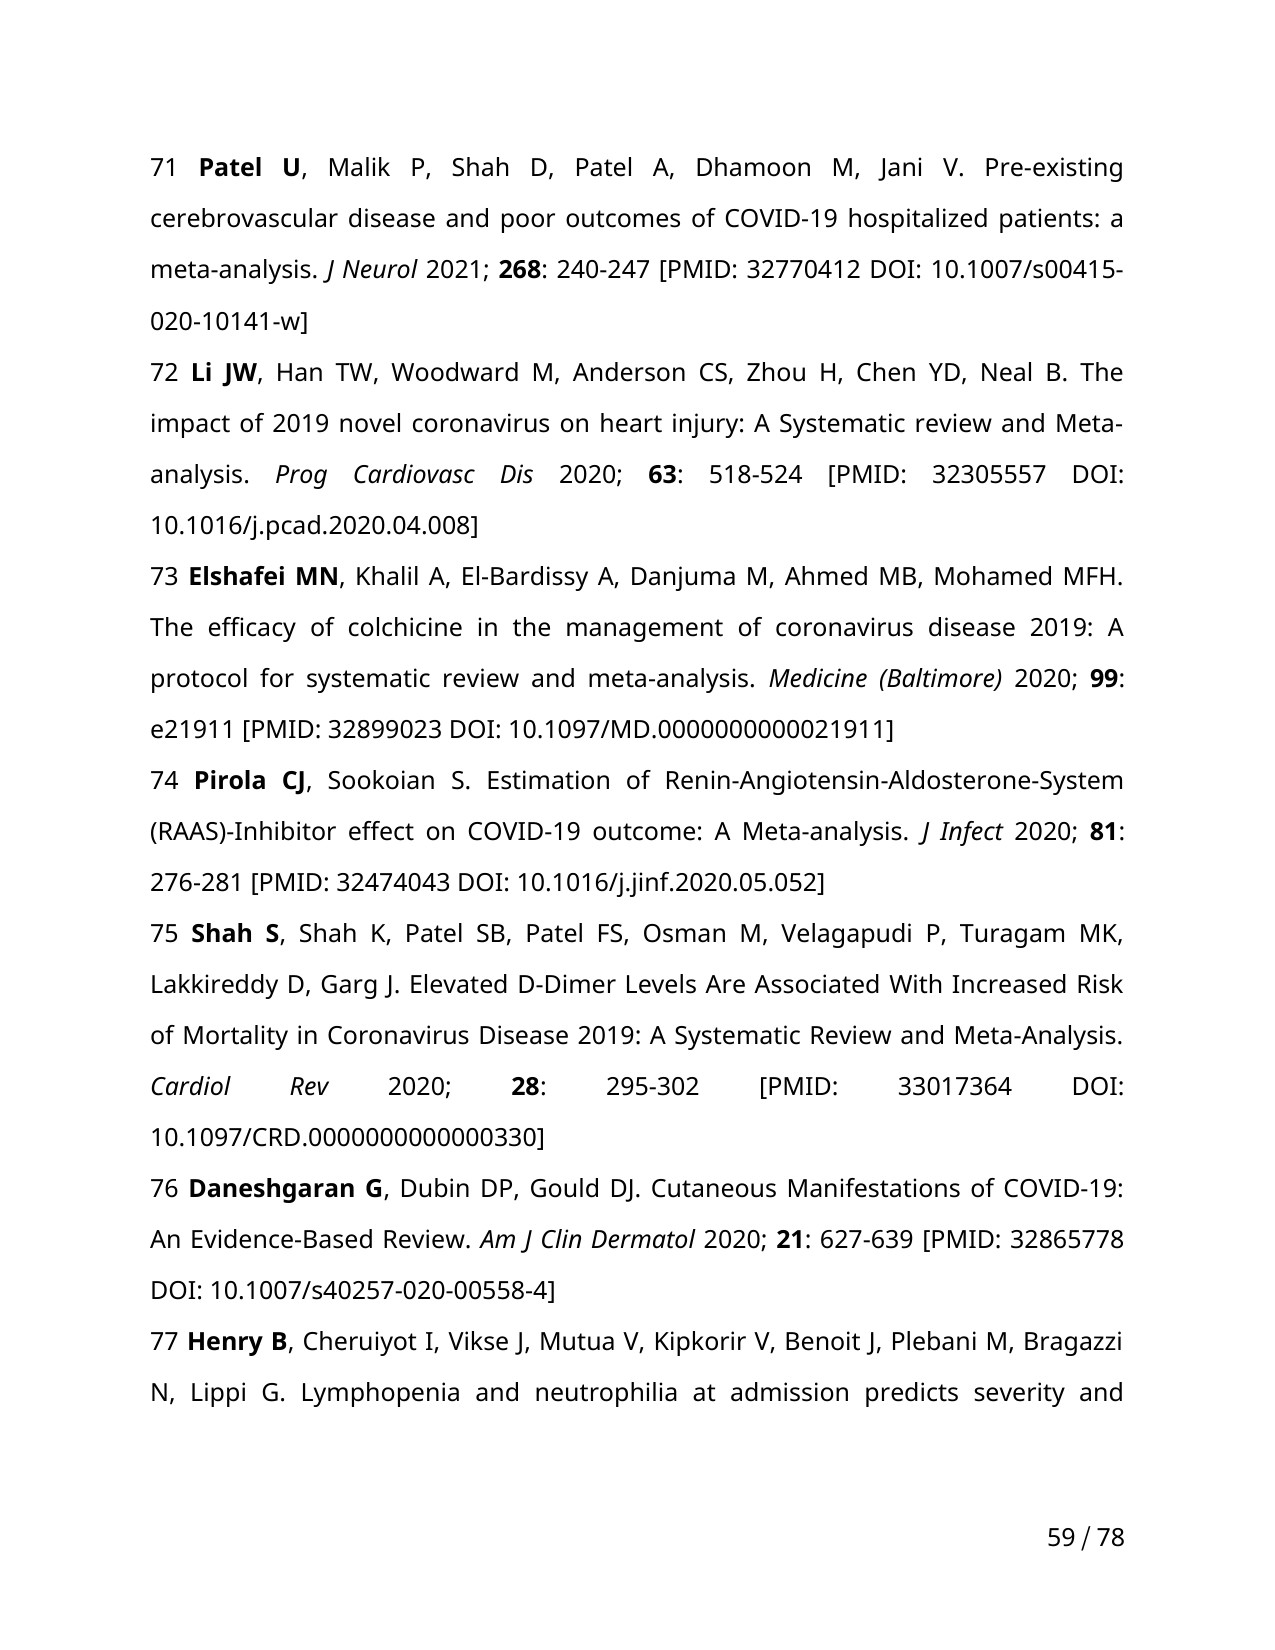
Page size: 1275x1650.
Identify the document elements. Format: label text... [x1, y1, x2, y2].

text 71 Patel U, Malik P, Shah D, Patel A, Dhamoon M, Jani V. Pre-existing cerebrovascular disease and poor outcomes of COVID-19 hospitalized patients: a meta-analysis. J Neurol 2021; 268: 240-247 [PMID: 32770412 DOI: 10.1007/s00415-020-10141-w] [150, 150, 1125, 337]
text 74 Pirola CJ, Sookoian S. Estimation of Renin-Angiotensin-Aldosterone-System (RAAS)-Inhibitor effect on COVID-19 outcome: A Meta-analysis. J Infect 2020; 81: 276-281 [PMID: 32474043 DOI: 10.1016/j.jinf.2020.05.052] [150, 762, 1125, 899]
text 72 Li JW, Han TW, Woodward M, Anderson CS, Zhou H, Chen YD, Neal B. The impact of 2019 novel coronavirus on heart injury: A Systematic review and Meta-analysis. Prog Cardiovasc Dis 2020; 63: 518-524 [PMID: 32305557 DOI: 10.1016/j.pcad.2020.04.008] [150, 354, 1125, 541]
text 76 Daneshgaran G, Dubin DP, Gould DJ. Cutaneous Manifestations of COVID-19: An Evidence-Based Review. Am J Clin Dermatol 2020; 21: 627-639 [PMID: 32865778 DOI: 10.1007/s40257-020-00558-4] [150, 1171, 1125, 1307]
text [150, 1324, 1125, 1409]
text 73 Elshafei MN, Khalil A, El-Bardissy A, Danjuma M, Ahmed MB, Mohamed MFH. The efficacy of colchicine in the management of coronavirus disease 2019: A protocol for systematic review and meta-analysis. Medicine (Baltimore) 2020; 99: e21911 [PMID: 32899023 DOI: 10.1097/MD.0000000000021911] [150, 558, 1125, 746]
text 75 Shah S, Shah K, Patel SB, Patel FS, Osman M, Velagapudi P, Turagam MK, Lakkireddy D, Garg J. Elevated D-Dimer Levels Are Associated With Increased Risk of Mortality in Coronavirus Disease 2019: A Systematic Review and Meta-Analysis. Cardiol Rev 2020; 28: 295-302 [PMID: 33017364 DOI: 10.1097/CRD.0000000000000330] [150, 916, 1125, 1154]
